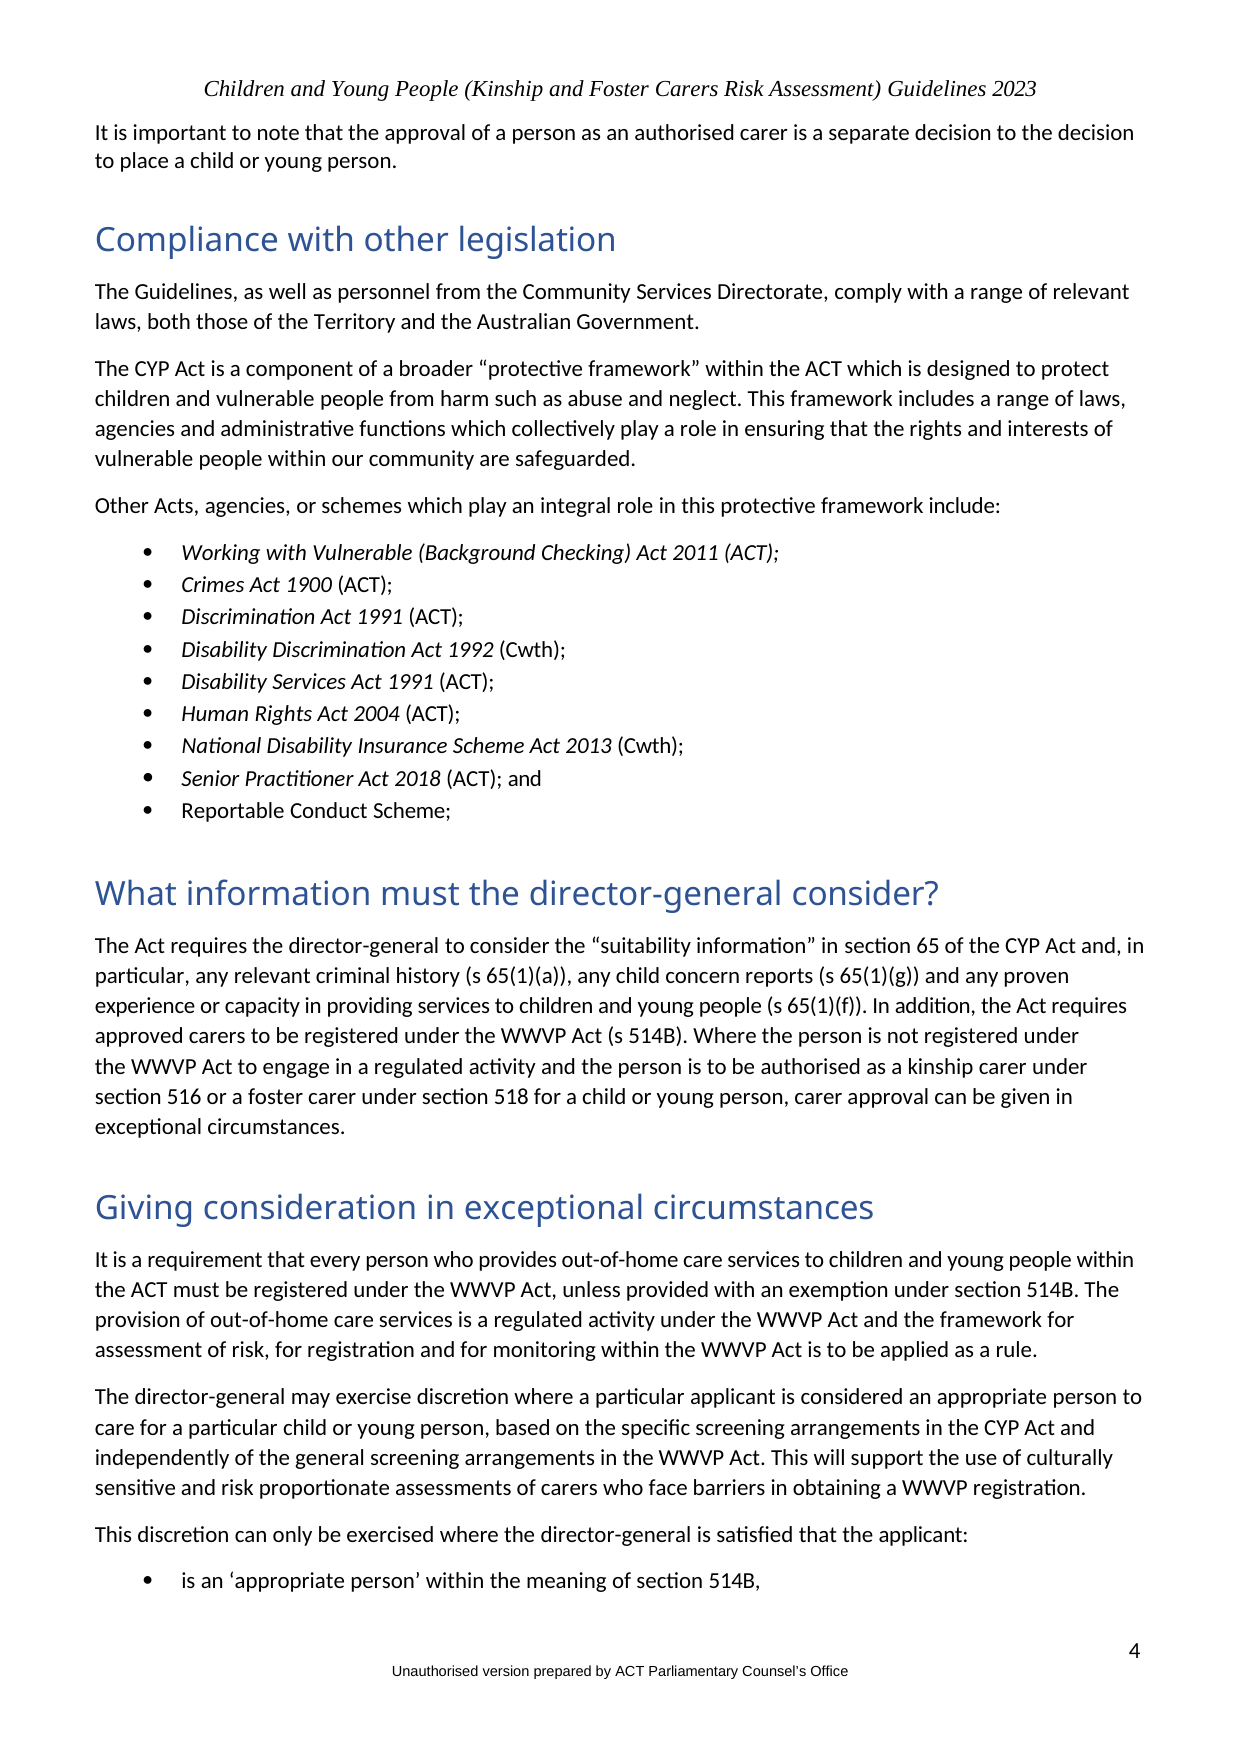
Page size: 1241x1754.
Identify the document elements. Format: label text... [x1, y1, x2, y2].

list Working with Vulnerable (Background Checking) Act 2011 (ACT); [143, 538, 1146, 566]
text The Act requires the director-general to consider the “suitability information” in section 65 of the CYP Act and, in particular, any relevant criminal history (s 65(1)(a)), any child concern reports (s 65(1)(g)) and any proven experience or capacity in providing services to children and young people (s 65(1)(f)). In addition, the Act requires approved carers to be registered under the WWVP Act (s 514B). Where the person is not registered under the WWVP Act to engage in a regulated activity and the person is to be authorised as a kinship carer under section 516 or a foster carer under section 518 for a child or young person, carer approval can be given in exceptional circumstances. [94, 931, 1146, 1140]
subtitle What information must the director-general consider? [94, 870, 1146, 915]
text The director-general may exercise discretion where a particular applicant is considered an appropriate person to care for a particular child or young person, based on the specific screening arrangements in the CYP Act and independently of the general screening arrangements in the WWVP Act. This will support the use of culturally sensitive and risk proportionate assessments of carers who face barriers in obtaining a WWVP registration. [94, 1382, 1146, 1501]
subtitle Giving consideration in exceptional circumstances [94, 1184, 1146, 1229]
list Senior Practitioner Act 2018 (ACT); and [143, 764, 1146, 792]
list Crimes Act 1900 (ACT); [143, 570, 1146, 598]
text It is important to note that the approval of a person as an authorised carer is a separate decision to the decision to place a child or young person. [94, 118, 1146, 174]
list is an ‘appropriate person’ within the meaning of section 514B, [143, 1567, 1146, 1595]
list Reportable Conduct Scheme; [143, 796, 1146, 824]
list Disability Services Act 1991 (ACT); [143, 667, 1146, 695]
text The CYP Act is a component of a broader “protective framework” within the ACT which is designed to protect children and vulnerable people from harm such as abuse and neglect. This framework includes a range of laws, agencies and administrative functions which collectively play a role in ensuring that the rights and interests of vulnerable people within our community are safeguarded. [94, 354, 1146, 472]
list Disability Discrimination Act 1992 (Cwth); [143, 635, 1146, 663]
list National Disability Insurance Scheme Act 2013 (Cwth); [143, 731, 1146, 759]
list Human Rights Act 2004 (ACT); [143, 699, 1146, 727]
list Discrimination Act 1991 (ACT); [143, 602, 1146, 631]
text The Guidelines, as well as personnel from the Community Services Directorate, comply with a range of relevant laws, both those of the Territory and the Australian Government. [94, 277, 1146, 335]
text It is a requirement that every person who provides out-of-home care services to children and young people within the ACT must be registered under the WWVP Act, unless provided with an exemption under section 514B. The provision of out-of-home care services is a regulated activity under the WWVP Act and the framework for assessment of risk, for registration and for monitoring within the WWVP Act is to be applied as a rule. [94, 1245, 1146, 1363]
text Other Acts, agencies, or schemes which play an integral role in this protective framework include: [94, 491, 1146, 519]
subtitle Compliance with other legislation [94, 216, 1146, 262]
text This discretion can only be exercised where the director-general is satisfied that the applicant: [94, 1520, 1146, 1548]
